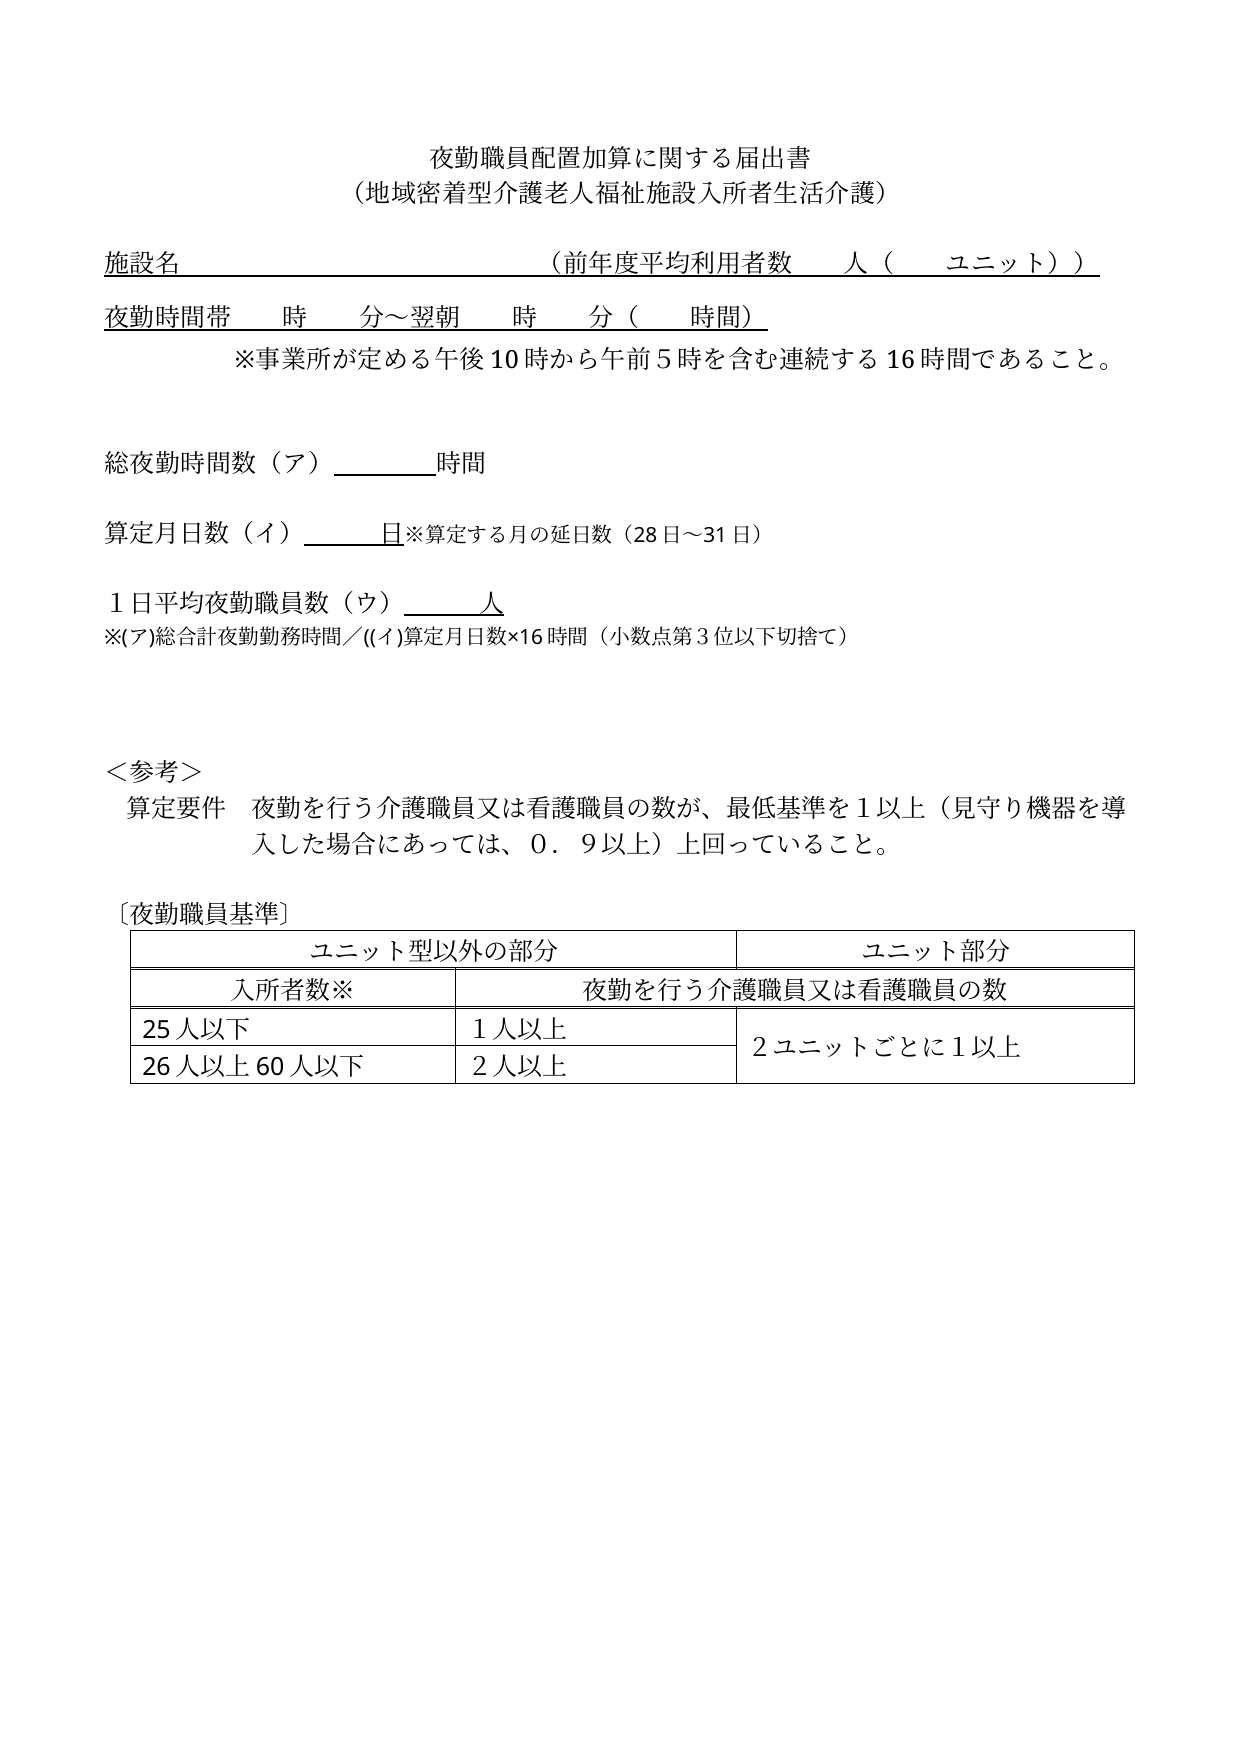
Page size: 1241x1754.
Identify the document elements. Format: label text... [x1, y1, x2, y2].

text 算定要件 夜勤を行う介護職員又は看護職員の数が、最低基準を１以上（見守り機器を導入した場合にあっては、０．９以上）上回っていること。 [126, 788, 1136, 860]
table_cell １人以上 [456, 1009, 736, 1045]
text ※(ア)総合計夜勤勤務時間／((イ)算定月日数×16時間（小数点第３位以下切捨て） [104, 619, 1136, 650]
table_cell 26人以上60人以下 [131, 1046, 455, 1082]
text 施設名 （前年度平均利用者数 人（ ユニット）） [104, 244, 1136, 280]
text 算定月日数（イ） 日※算定する月の延日数（28日～31日） [104, 513, 1136, 549]
text （地域密着型介護老人福祉施設入所者生活介護） [104, 174, 1136, 210]
text 〔夜勤職員基準〕 [104, 894, 1136, 930]
table_cell 入所者数※ [131, 970, 455, 1006]
text 総夜勤時間数（ア） 時間 [104, 443, 1136, 479]
text 夜勤時間帯 時 分～翌朝 時 分（ 時間） [104, 298, 1136, 334]
text 夜勤職員配置加算に関する届出書 [104, 138, 1136, 174]
table_cell 夜勤を行う介護職員又は看護職員の数 [456, 970, 1134, 1006]
table_header ユニット部分 [737, 931, 1134, 967]
table_cell ２人以上 [456, 1046, 736, 1082]
text ※事業所が定める午後10時から午前５時を含む連続する16時間であること。 [104, 339, 1136, 375]
text ＜参考＞ [104, 752, 1136, 788]
table_cell 25人以下 [131, 1009, 455, 1045]
table_cell ２ユニットごとに１以上 [737, 1009, 1134, 1082]
table_header ユニット型以外の部分 [131, 931, 736, 967]
text １日平均夜勤職員数（ウ） 人 [104, 583, 1136, 619]
